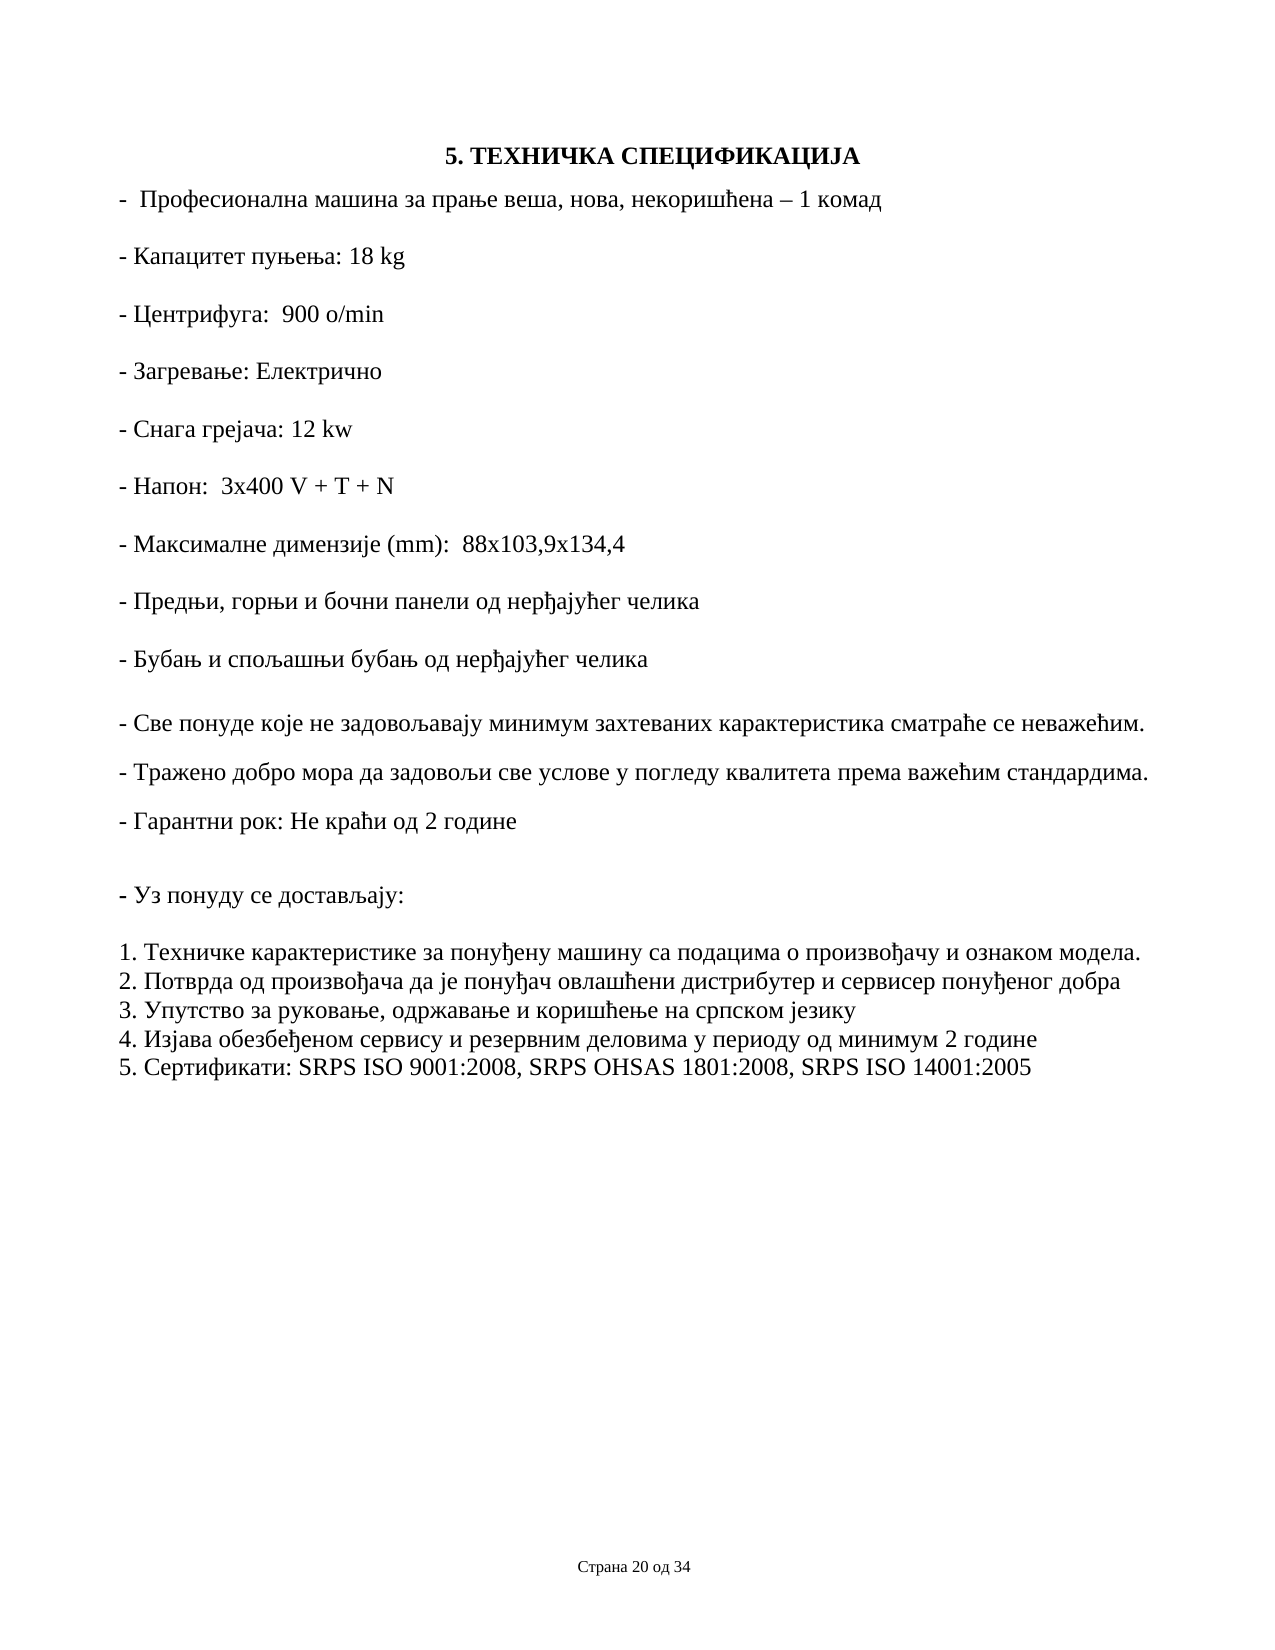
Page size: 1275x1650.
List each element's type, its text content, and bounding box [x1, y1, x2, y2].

text 2. Потврда од произвођача да је понуђач овлашћени дистрибутер и сервисер понуђеног добра [118, 966, 1186, 995]
text - Све понуде које не задовољавају минимум захтеваних карактеристика сматраће се неважећим. [118, 708, 1186, 736]
text - Тражено добро мора да задовољи све услове у погледу квалитета према важећим стандардима. [118, 757, 1186, 786]
text - Бубањ и спољашњи бубањ од нерђајућег челика [118, 644, 1186, 673]
text - Центрифуга: 900 o/min [118, 299, 1186, 328]
text - Гарантни рок: Не краћи од 2 године [118, 806, 1186, 835]
text 1. Техничке карактеристике за понуђену машину са подацима о произвођачу и ознаком модела. [118, 937, 1186, 966]
text 4. Изјава обезбеђеном сервису и резервним деловима у периоду од минимум 2 годинe [118, 1024, 1186, 1052]
text - Уз понуду се достављају: [118, 880, 1186, 909]
text 3. Упутство за руковање, одржавање и коришћење на српском језику [118, 995, 1186, 1024]
text - Предњи, горњи и бочни панели од нерђајућег челика [118, 586, 1186, 615]
text - Максималне димензије (mm): 88x103,9x134,4 [118, 529, 1186, 558]
text 5. Сертификати: SRPS ISO 9001:2008, SRPS OHSAS 1801:2008, SRPS ISO 14001:2005 [118, 1052, 1186, 1081]
text - Капацитет пуњења: 18 kg [118, 241, 1186, 270]
text - Загревање: Електрично [118, 356, 1186, 385]
text 5. ТЕХНИЧКА СПЕЦИФИКАЦИЈА [118, 141, 1186, 169]
text - Напон: 3x400 V + Т + N [118, 471, 1186, 500]
text - Професионална машина за прање веша, нова, некоришћена – 1 комад [118, 184, 1186, 213]
text - Снага грејача: 12 kw [118, 414, 1186, 443]
